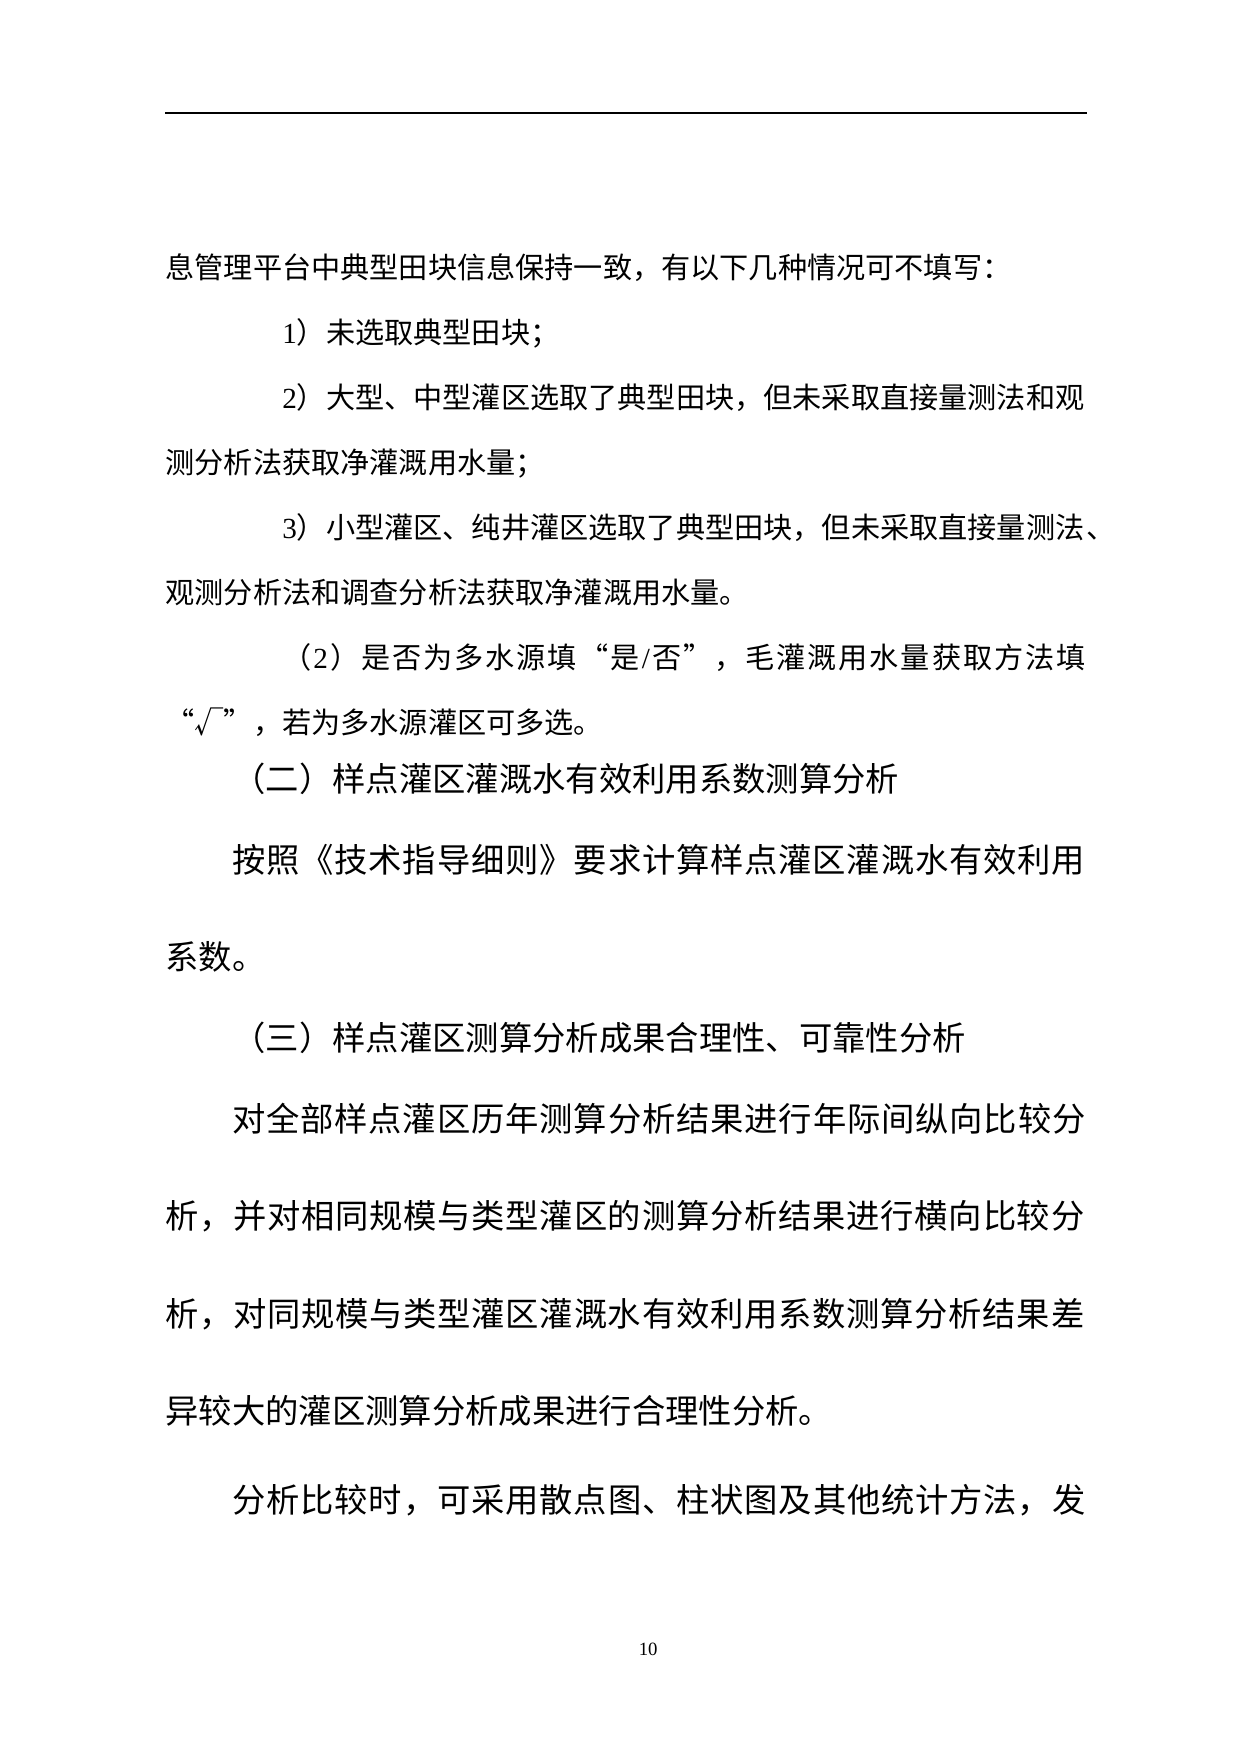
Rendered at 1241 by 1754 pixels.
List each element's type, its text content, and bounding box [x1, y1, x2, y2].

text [165, 1466, 1087, 1531]
text （2）是否为多水源填“是/否”，毛灌溉用水量获取方法填“√”，若为多水源灌区可多选。 [165, 623, 1087, 753]
text 按照《技术指导细则》要求计算样点灌区灌溉水有效利用系数。 [165, 825, 1087, 988]
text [165, 233, 1087, 298]
text 2）大型、中型灌区选取了典型田块，但未采取直接量测法和观测分析法获取净灌溉用水量； [165, 363, 1087, 493]
subtitle （三）样点灌区测算分析成果合理性、可靠性分析 [165, 1012, 1087, 1060]
text 3）小型灌区、纯井灌区选取了典型田块，但未采取直接量测法、观测分析法和调查分析法获取净灌溉用水量。 [165, 493, 1087, 623]
text 1）未选取典型田块； [165, 298, 1087, 363]
subtitle （二）样点灌区灌溉水有效利用系数测算分析 [165, 753, 1087, 801]
text 对全部样点灌区历年测算分析结果进行年际间纵向比较分析，并对相同规模与类型灌区的测算分析结果进行横向比较分析，对同规模与类型灌区灌溉水有效利用系数测算分析结果差异较大的灌区测算分析成果进行合理性分析。 [165, 1084, 1087, 1442]
